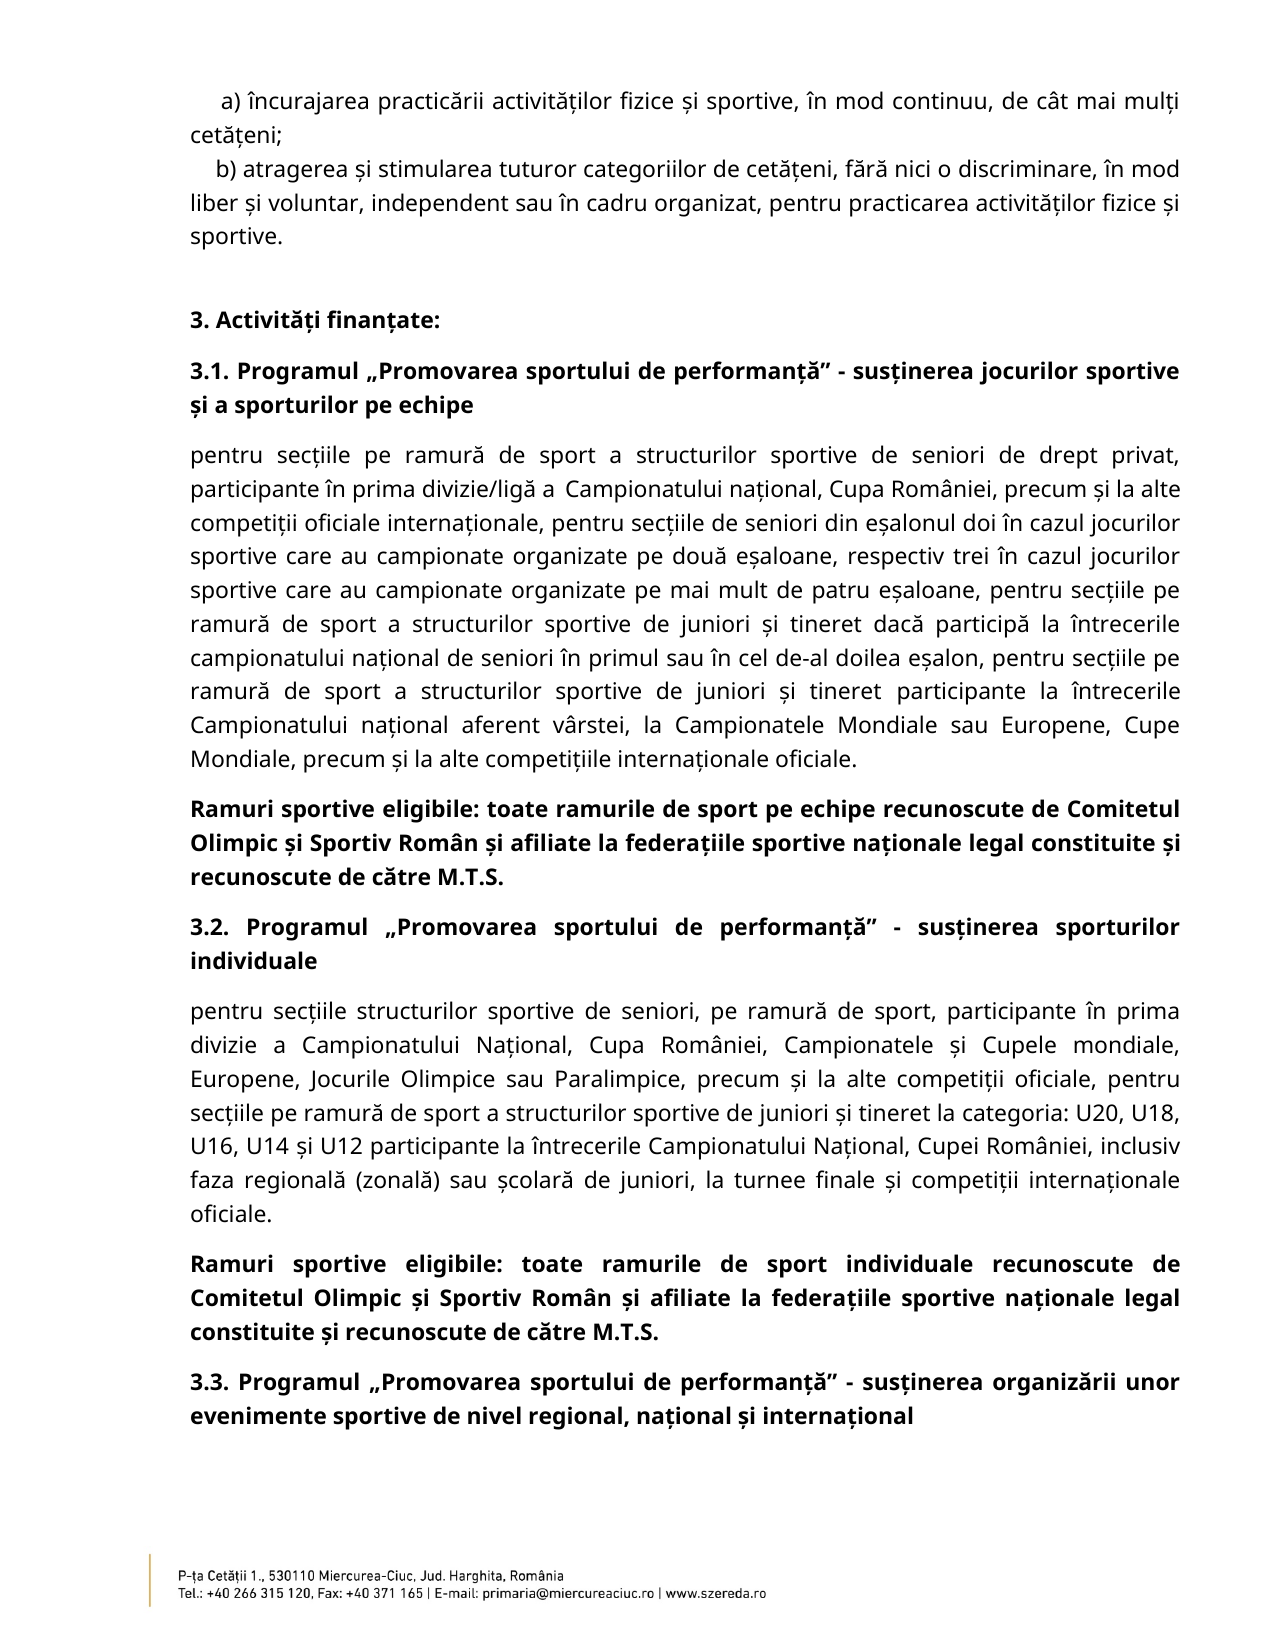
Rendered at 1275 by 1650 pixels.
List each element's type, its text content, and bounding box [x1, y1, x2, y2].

text Ramuri sportive eligibile: toate ramurile de sport pe echipe recunoscute de Comitetul Olimpic şi Sportiv Român şi afiliate la federațiile sportive naționale legal constituite și recunoscute de către M.T.S. [190, 793, 1181, 892]
text pentru secţiile structurilor sportive de seniori, pe ramură de sport, participante în prima divizie a Campionatului Naţional, Cupa României, Campionatele şi Cupele mondiale, Europene, Jocurile Olimpice sau Paralimpice, precum şi la alte competiţii oficiale, pentru secţiile pe ramură de sport a structurilor sportive de juniori şi tineret la categoria: U20, U18, U16, U14 și U12 participante la întrecerile Campionatului Naţional, Cupei României, inclusiv faza regională (zonală) sau şcolară de juniori, la turnee finale şi competiţii internaţionale oficiale. [190, 995, 1181, 1229]
text 3. Activităţi finanţate: [190, 304, 1181, 336]
text 3.1. Programul „Promovarea sportului de performanţă” - susţinerea jocurilor sportive şi a sporturilor pe echipe [190, 355, 1181, 420]
picture [30, 1546, 1103, 1650]
text a) încurajarea practicării activităţilor fizice şi sportive, în mod continuu, de cât mai mulţi cetăţeni; [190, 85, 1181, 150]
text Ramuri sportive eligibile: toate ramurile de sport individuale recunoscute de Comitetul Olimpic şi Sportiv Român şi afiliate la federațiile sportive naționale legal constituite și recunoscute de către M.T.S. [190, 1248, 1181, 1347]
text pentru secţiile pe ramură de sport a structurilor sportive de seniori de drept privat, participante în prima divizie/ligă a Campionatului naţional, Cupa României, precum şi la alte competiţii oficiale internaţionale, pentru secţiile de seniori din eşalonul doi în cazul jocurilor sportive care au campionate organizate pe două eşaloane, respectiv trei în cazul jocurilor sportive care au campionate organizate pe mai mult de patru eşaloane, pentru secţiile pe ramură de sport a structurilor sportive de juniori şi tineret dacă participă la întrecerile campionatului naţional de seniori în primul sau în cel de-al doilea eşalon, pentru secţiile pe ramură de sport a structurilor sportive de juniori şi tineret participante la întrecerile Campionatului naţional aferent vârstei, la Campionatele Mondiale sau Europene, Cupe Mondiale, precum şi la alte competiţiile internaţionale oficiale. [190, 439, 1181, 774]
text 3.3. Programul „Promovarea sportului de performanţă” - susţinerea organizării unor evenimente sportive de nivel regional, naţional şi internaţional [190, 1366, 1181, 1431]
text b) atragerea şi stimularea tuturor categoriilor de cetăţeni, fără nici o discriminare, în mod liber şi voluntar, independent sau în cadru organizat, pentru practicarea activităţilor fizice şi sportive. [190, 153, 1181, 252]
text 3.2. Programul „Promovarea sportului de performanţă” - susţinerea sporturilor individuale [190, 911, 1181, 976]
